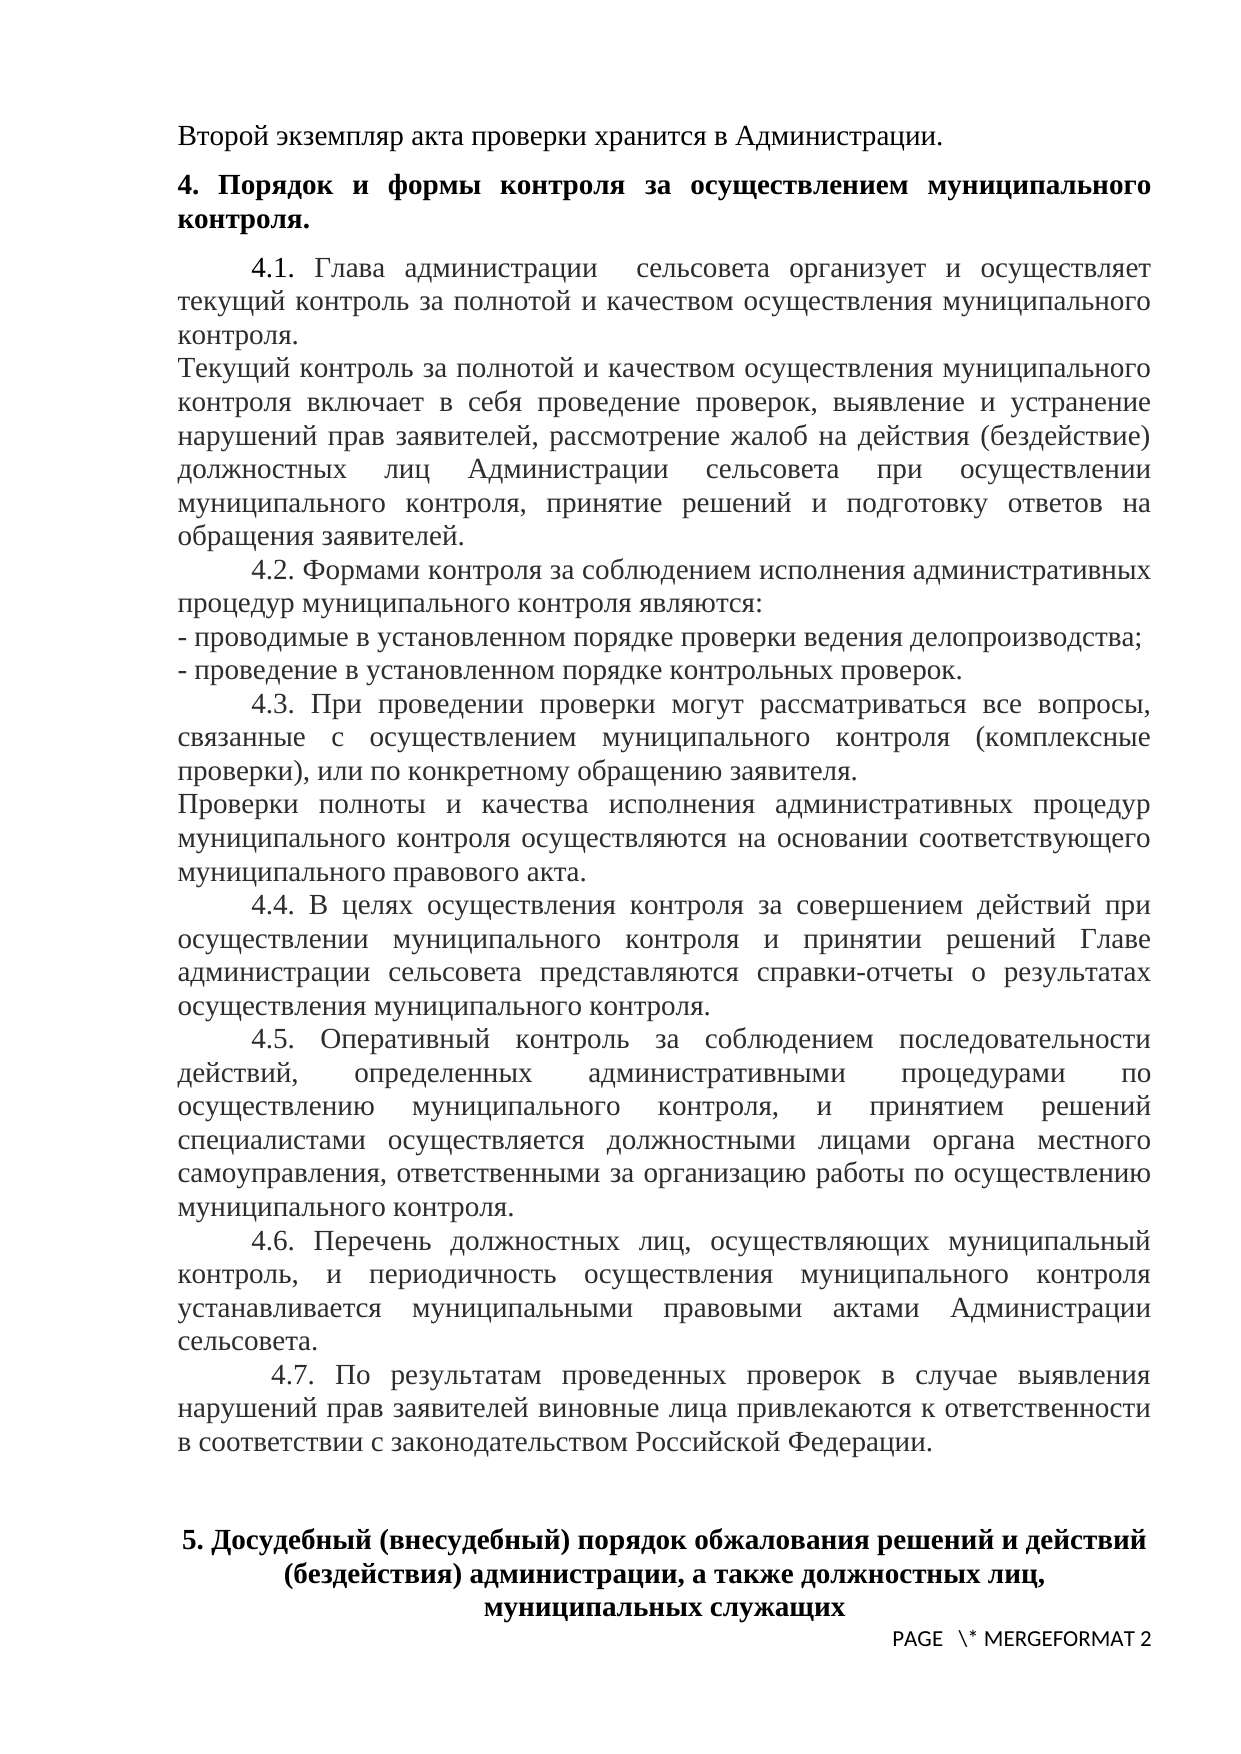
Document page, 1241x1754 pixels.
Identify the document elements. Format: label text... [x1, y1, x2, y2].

text 4.7. По результатам проведенных проверок в случае выявления нарушений прав заявителей виновные лица привлекаются к ответственности в соответствии с законодательством Российской Федерации. [177, 1357, 1152, 1457]
text 5. Досудебный (внесудебный) порядок обжалования решений и действий (бездействия) администрации, а также должностных лиц, муниципальных служащих [177, 1522, 1152, 1623]
text - проведение в установленном порядке контрольных проверок. [177, 652, 1152, 686]
text Второй экземпляр акта проверки хранится в Администрации. [177, 118, 1152, 152]
text - проводимые в установленном порядке проверки ведения делопроизводства; [177, 619, 1152, 652]
text Проверки полноты и качества исполнения административных процедур муниципального контроля осуществляются на основании соответствующего муниципального правового акта. [177, 787, 1152, 887]
text 4.2. Формами контроля за соблюдением исполнения административных процедур муниципального контроля являются: [177, 552, 1152, 619]
text Текущий контроль за полнотой и качеством осуществления муниципального контроля включает в себя проведение проверок, выявление и устранение нарушений прав заявителей, рассмотрение жалоб на действия (бездействие) должностных лиц Администрации сельсовета при осуществлении муниципального контроля, принятие решений и подготовку ответов на обращения заявителей. [177, 351, 1152, 552]
text 4.1. Глава администрации сельсовета организует и осуществляет текущий контроль за полнотой и качеством осуществления муниципального контроля. [177, 250, 1152, 351]
text 4.6. Перечень должностных лиц, осуществляющих муниципальный контроль, и периодичность осуществления муниципального контроля устанавливается муниципальными правовыми актами Администрации сельсовета. [177, 1223, 1152, 1357]
text 4. Порядок и формы контроля за осуществлением муниципального контроля. [177, 167, 1152, 234]
text 4.4. В целях осуществления контроля за совершением действий при осуществлении муниципального контроля и принятии решений Главе администрации сельсовета представляются справки-отчеты о результатах осуществления муниципального контроля. [177, 887, 1152, 1021]
text 4.3. При проведении проверки могут рассматриваться все вопросы, связанные с осуществлением муниципального контроля (комплексные проверки), или по конкретному обращению заявителя. [177, 686, 1152, 787]
text 4.5. Оперативный контроль за соблюдением последовательности действий, определенных административными процедурами по осуществлению муниципального контроля, и принятием решений специалистами осуществляется должностными лицами органа местного самоуправления, ответственными за организацию работы по осуществлению муниципального контроля. [177, 1021, 1152, 1223]
